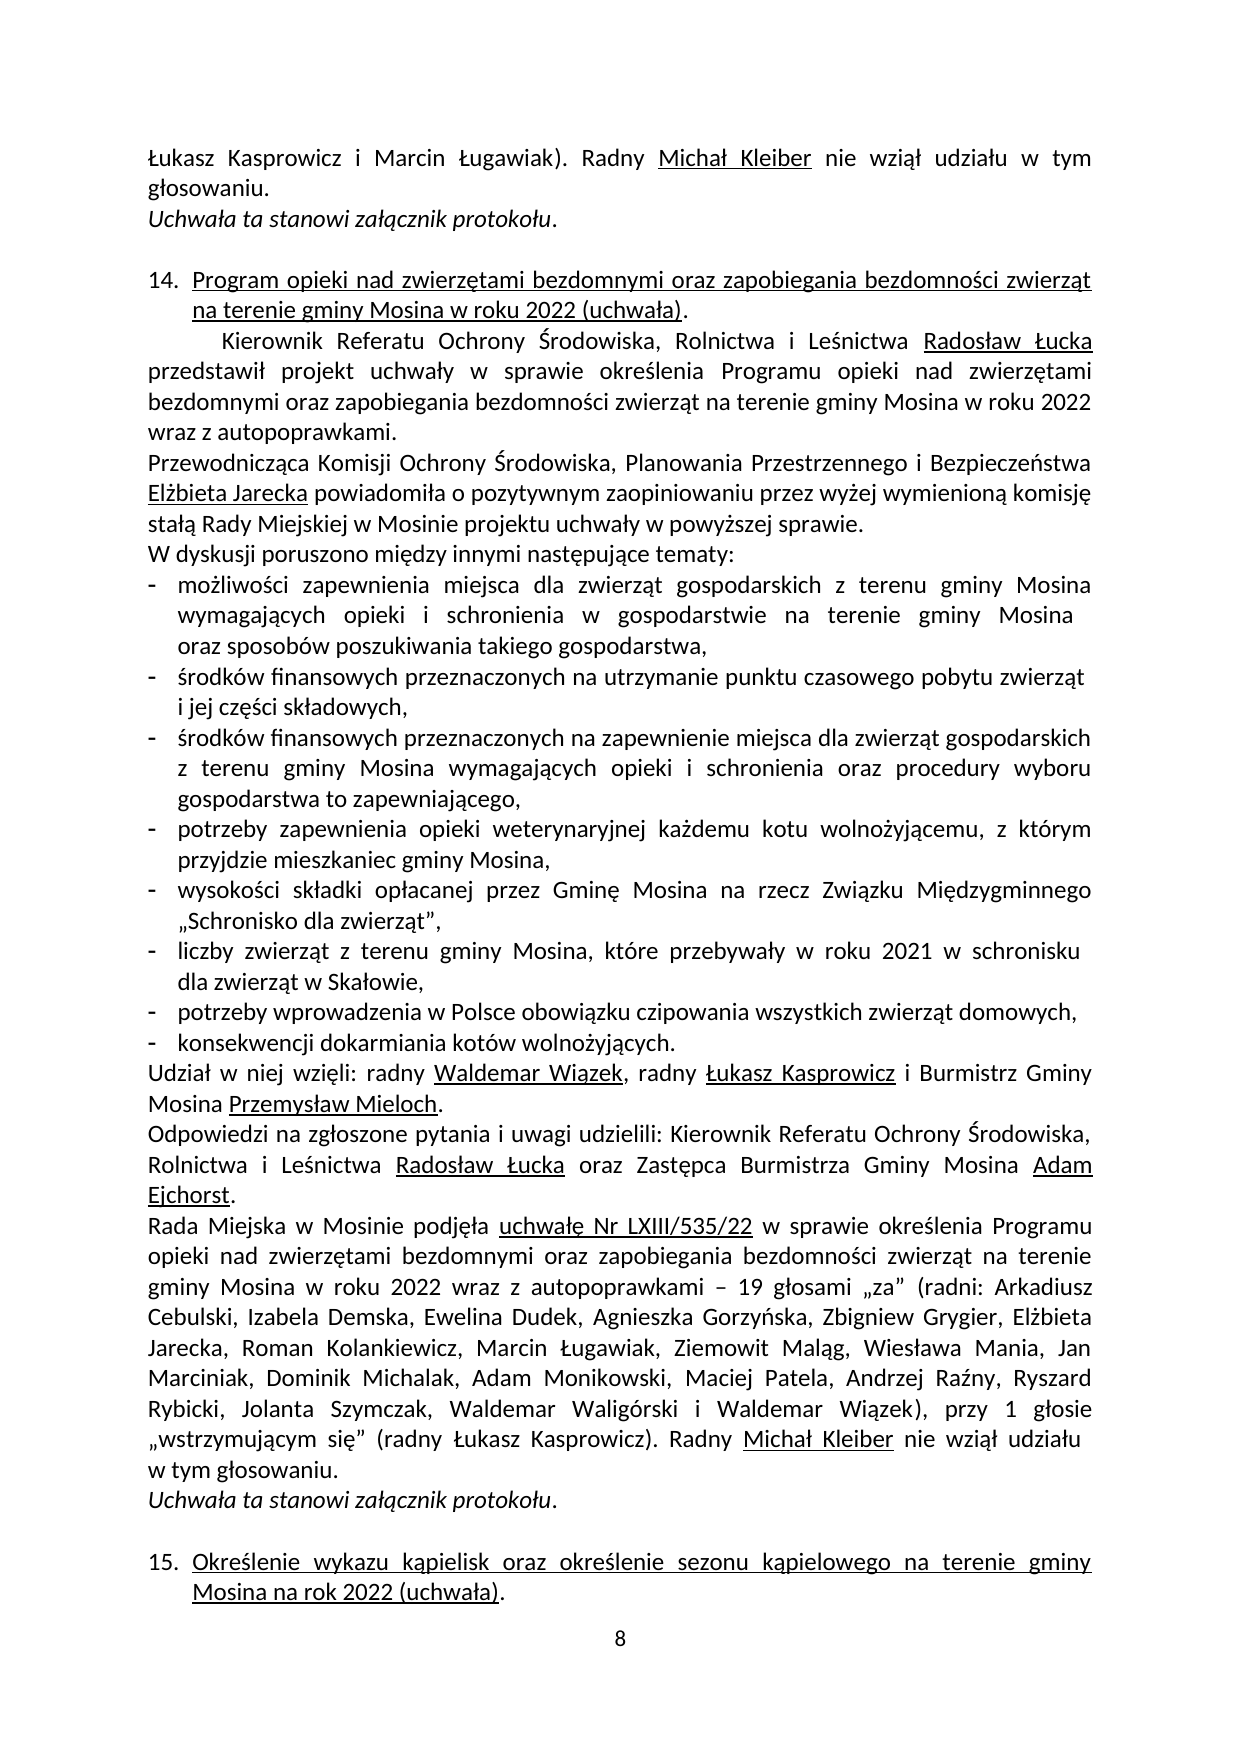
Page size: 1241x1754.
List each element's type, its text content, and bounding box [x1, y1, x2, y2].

list potrzeby wprowadzenia w Polsce obowiązku czipowania wszystkich zwierząt domowych, [148, 996, 1092, 1027]
list możliwości zapewnienia miejsca dla zwierząt gospodarskich z terenu gminy Mosina wymagających opieki i schronienia w gospodarstwie na terenie gminy Mosina oraz sposobów poszukiwania takiego gospodarstwa, [148, 569, 1092, 661]
list Program opieki nad zwierzętami bezdomnymi oraz zapobiegania bezdomności zwierząt na terenie gminy Mosina w roku 2022 (uchwała). [148, 264, 1092, 325]
list Określenie wykazu kąpielisk oraz określenie sezonu kąpielowego na terenie gminy Mosina na rok 2022 (uchwała). [148, 1546, 1092, 1607]
text Przewodnicząca Komisji Ochrony Środowiska, Planowania Przestrzennego i Bezpieczeństwa Elżbieta Jarecka powiadomiła o pozytywnym zaopiniowaniu przez wyżej wymienioną komisję stałą Rady Miejskiej w Mosinie projektu uchwały w powyższej sprawie. [148, 447, 1092, 538]
list środków finansowych przeznaczonych na utrzymanie punktu czasowego pobytu zwierząt i jej części składowych, [148, 661, 1092, 722]
text W dyskusji poruszono między innymi następujące tematy: [148, 538, 1092, 569]
text Uchwała ta stanowi załącznik protokołu. [148, 1485, 1092, 1515]
list wysokości składki opłacanej przez Gminę Mosina na rzecz Związku Międzygminnego „Schronisko dla zwierząt”, [148, 874, 1092, 935]
text Rada Miejska w Mosinie podjęła uchwałę Nr LXIII/535/22 w sprawie określenia Programu opieki nad zwierzętami bezdomnymi oraz zapobiegania bezdomności zwierząt na terenie gminy Mosina w roku 2022 wraz z autopoprawkami – 19 głosami „za” (radni: Arkadiusz Cebulski, Izabela Demska, Ewelina Dudek, Agnieszka Gorzyńska, Zbigniew Grygier, Elżbieta Jarecka, Roman Kolankiewicz, Marcin Ługawiak, Ziemowit Maląg, Wiesława Mania, Jan Marciniak, Dominik Michalak, Adam Monikowski, Maciej Patela, Andrzej Raźny, Ryszard Rybicki, Jolanta Szymczak, Waldemar Waligórski i Waldemar Wiązek), przy 1 głosie „wstrzymującym się” (radny Łukasz Kasprowicz). Radny Michał Kleiber nie wziął udziału w tym głosowaniu. [148, 1210, 1092, 1485]
text Kierownik Referatu Ochrony Środowiska, Rolnictwa i Leśnictwa Radosław Łucka przedstawił projekt uchwały w sprawie określenia Programu opieki nad zwierzętami bezdomnymi oraz zapobiegania bezdomności zwierząt na terenie gminy Mosina w roku 2022 wraz z autopoprawkami. [148, 325, 1092, 447]
list potrzeby zapewnienia opieki weterynaryjnej każdemu kotu wolnożyjącemu, z którym przyjdzie mieszkaniec gminy Mosina, [148, 813, 1092, 874]
text Udział w niej wzięli: radny Waldemar Wiązek, radny Łukasz Kasprowicz i Burmistrz Gminy Mosina Przemysław Mieloch. [148, 1057, 1092, 1118]
list środków finansowych przeznaczonych na zapewnienie miejsca dla zwierząt gospodarskich z terenu gminy Mosina wymagających opieki i schronienia oraz procedury wyboru gospodarstwa to zapewniającego, [148, 722, 1092, 813]
list konsekwencji dokarmiania kotów wolnożyjących. [148, 1027, 1092, 1057]
text Uchwała ta stanowi załącznik protokołu. [148, 203, 1092, 233]
list liczby zwierząt z terenu gminy Mosina, które przebywały w roku 2021 w schronisku dla zwierząt w Skałowie, [148, 935, 1092, 996]
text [148, 142, 1092, 203]
text Odpowiedzi na zgłoszone pytania i uwagi udzielili: Kierownik Referatu Ochrony Środowiska, Rolnictwa i Leśnictwa Radosław Łucka oraz Zastępca Burmistrza Gminy Mosina Adam Ejchorst. [148, 1118, 1092, 1210]
